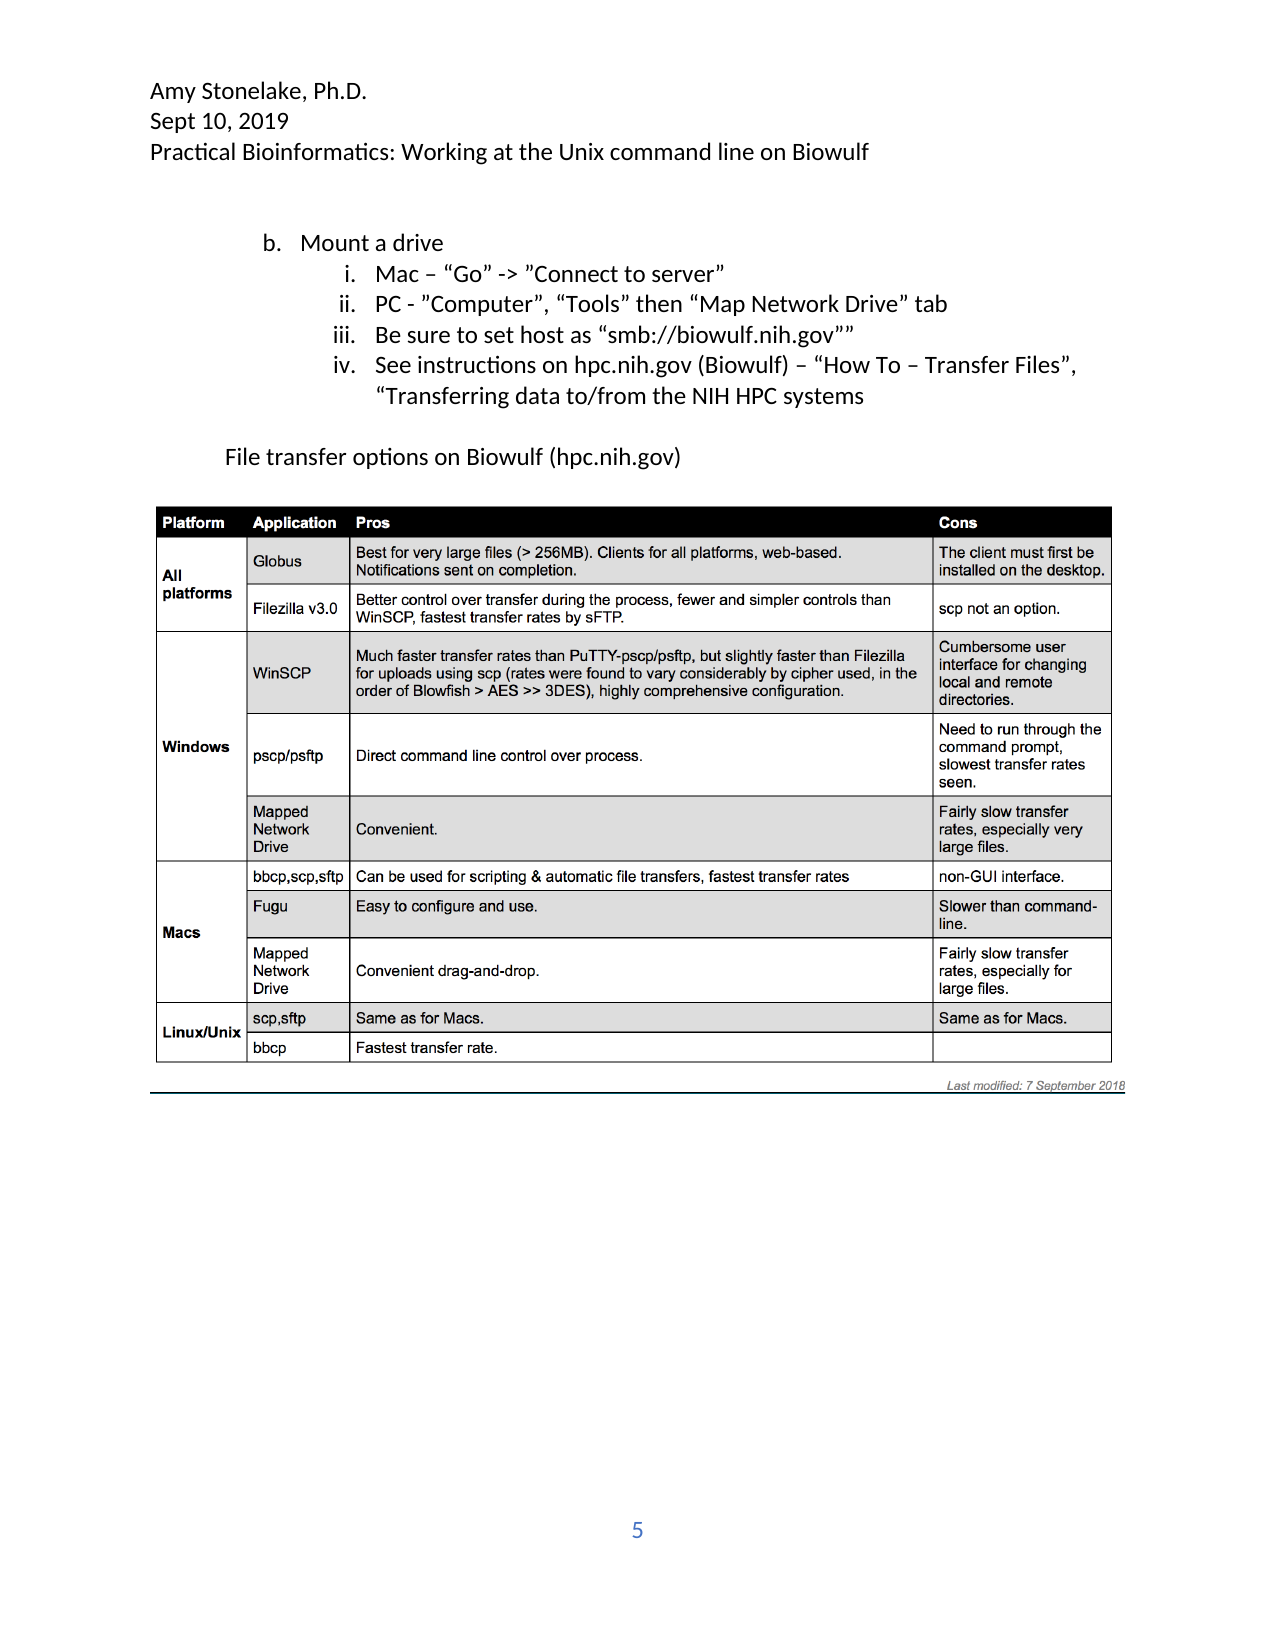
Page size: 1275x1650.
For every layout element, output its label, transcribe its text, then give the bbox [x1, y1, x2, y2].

list Mount a drive [262, 228, 1125, 258]
list Mac – “Go” -> ”Connect to server” [356, 258, 1125, 289]
list Be sure to set host as “smb://biowulf.nih.gov”” [356, 319, 1125, 350]
list See instructions on hpc.nih.gov (Biowulf) – “How To – Transfer Files”, “Transferring data to/from the NIH HPC systems [356, 350, 1125, 411]
list File transfer options on Biowulf (hpc.nih.gov) [225, 441, 1125, 472]
list PC - ”Computer”, “Tools” then “Map Network Drive” tab [356, 289, 1125, 319]
picture [150, 502, 1125, 1094]
